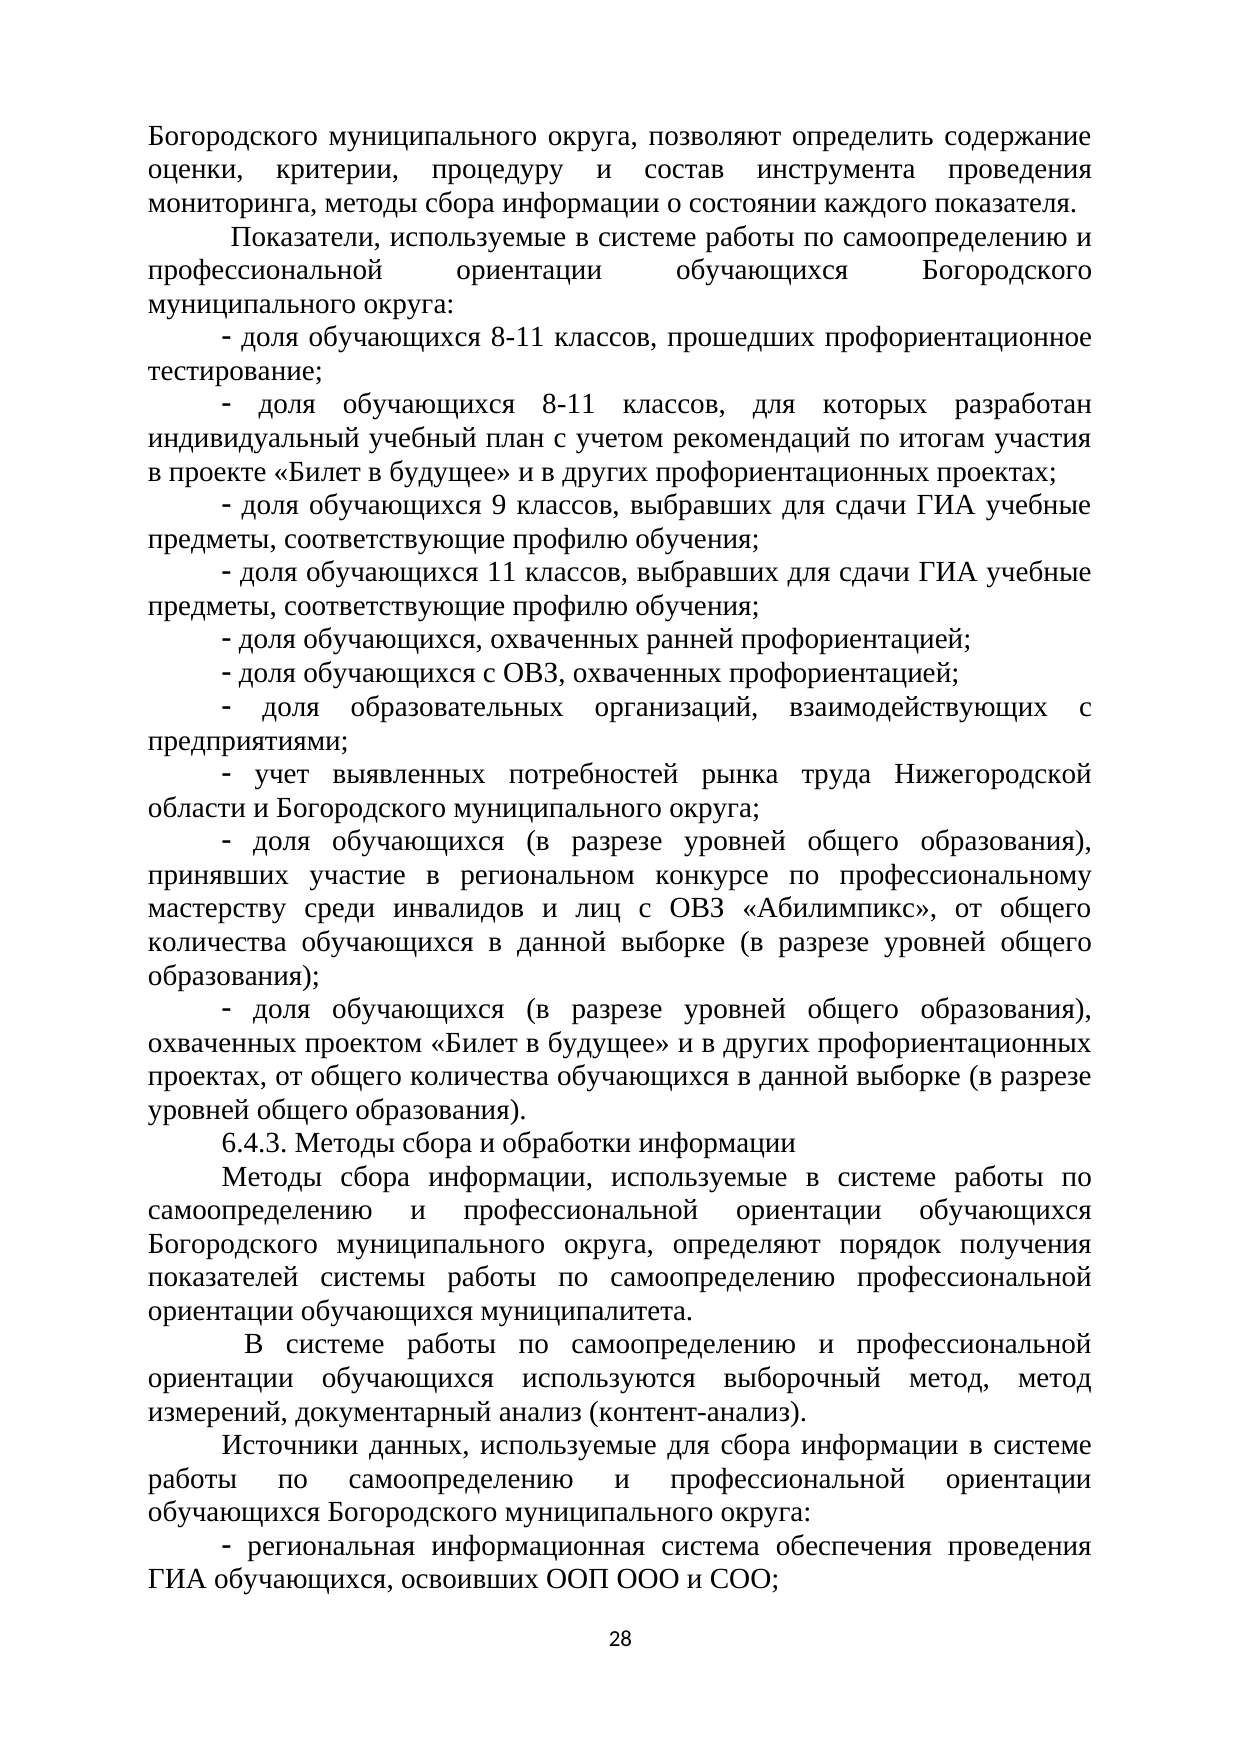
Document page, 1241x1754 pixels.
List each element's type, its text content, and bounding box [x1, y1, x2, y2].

text доля образовательных организаций, взаимодействующих с предприятиями; [148, 689, 1092, 756]
text региональная информационная система обеспечения проведения ГИА обучающихся, освоивших ООП ООО и СОО; [148, 1528, 1092, 1595]
text доля обучающихся, охваченных ранней профориентацией; [148, 622, 1092, 655]
text доля обучающихся (в разрезе уровней общего образования), охваченных проектом «Билет в будущее» и в других профориентационных проектах, от общего количества обучающихся в данной выборке (в разрезе уровней общего образования). [148, 991, 1092, 1125]
text В системе работы по самоопределению и профессиональной ориентации обучающихся используются выборочный метод, метод измерений, документарный анализ (контент-анализ). [148, 1327, 1092, 1427]
text доля обучающихся 8-11 классов, для которых разработан индивидуальный учебный план с учетом рекомендаций по итогам участия в проекте «Билет в будущее» и в других профориентационных проектах; [148, 387, 1092, 487]
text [148, 118, 1092, 219]
text 6.4.3. Методы сбора и обработки информации [148, 1125, 1092, 1159]
text Методы сбора информации, используемые в системе работы по самоопределению и профессиональной ориентации обучающихся Богородского муниципального округа, определяют порядок получения показателей системы работы по самоопределению профессиональной ориентации обучающихся муниципалитета. [148, 1159, 1092, 1327]
text доля обучающихся 8-11 классов, прошедших профориентационное тестирование; [148, 319, 1092, 387]
text доля обучающихся 9 классов, выбравших для сдачи ГИА учебные предметы, соответствующие профилю обучения; [148, 487, 1092, 554]
text доля обучающихся с ОВЗ, охваченных профориентацией; [148, 655, 1092, 689]
text доля обучающихся (в разрезе уровней общего образования), принявших участие в региональном конкурсе по профессиональному мастерству среди инвалидов и лиц с ОВЗ «Абилимпикс», от общего количества обучающихся в данной выборке (в разрезе уровней общего образования); [148, 823, 1092, 991]
text Показатели, используемые в системе работы по самоопределению и профессиональной ориентации обучающихся Богородского муниципального округа: [148, 219, 1092, 319]
text доля обучающихся 11 классов, выбравших для сдачи ГИА учебные предметы, соответствующие профилю обучения; [148, 554, 1092, 622]
text Источники данных, используемые для сбора информации в системе работы по самоопределению и профессиональной ориентации обучающихся Богородского муниципального округа: [148, 1427, 1092, 1528]
text учет выявленных потребностей рынка труда Нижегородской области и Богородского муниципального округа; [148, 756, 1092, 823]
